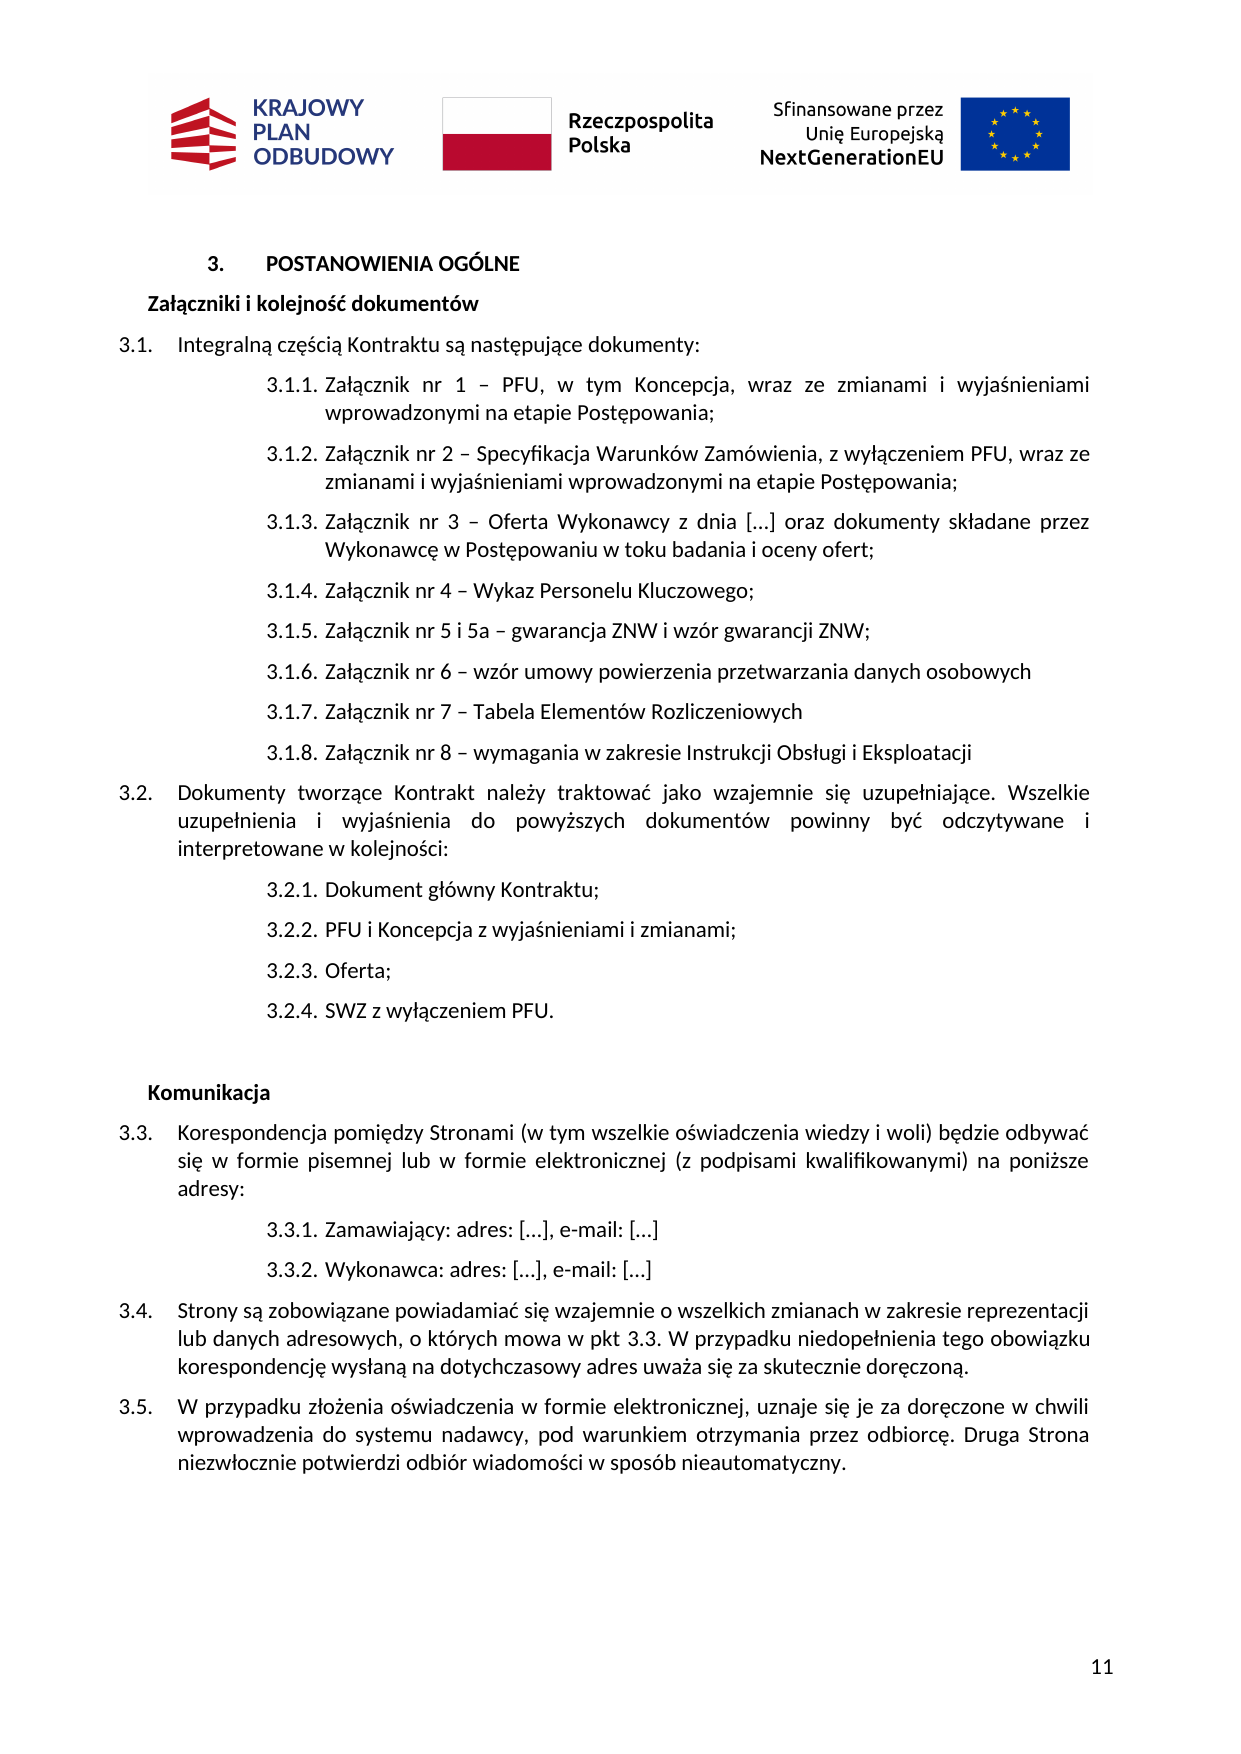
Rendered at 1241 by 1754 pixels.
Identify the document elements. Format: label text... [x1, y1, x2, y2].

list Załącznik nr 4 – Wykaz Personelu Kluczowego; [266, 576, 1091, 604]
list Załącznik nr 5 i 5a – gwarancja ZNW i wzór gwarancji ZNW; [266, 616, 1091, 644]
list Zamawiający: adres: […], e-mail: […] [266, 1215, 1091, 1243]
list Strony są zobowiązane powiadamiać się wzajemnie o wszelkich zmianach w zakresie reprezentacji lub danych adresowych, o których mowa w pkt 3.3. W przypadku niedopełnienia tego obowiązku korespondencję wysłaną na dotychczasowy adres uważa się za skutecznie doręczoną. [118, 1296, 1091, 1380]
subtitle POSTANOWIENIA OGÓLNE [207, 249, 1092, 277]
list Załącznik nr 3 – Oferta Wykonawcy z dnia […] oraz dokumenty składane przez Wykonawcę w Postępowaniu w toku badania i oceny ofert; [266, 507, 1091, 563]
list Korespondencja pomiędzy Stronami (w tym wszelkie oświadczenia wiedzy i woli) będzie odbywać się w formie pisemnej lub w formie elektronicznej (z podpisami kwalifikowanymi) na poniższe adresy: [118, 1118, 1091, 1202]
text Komunikacja [148, 1078, 1091, 1106]
list Oferta; [266, 956, 1091, 984]
list Dokumenty tworzące Kontrakt należy traktować jako wzajemnie się uzupełniające. Wszelkie uzupełnienia i wyjaśnienia do powyższych dokumentów powinny być odczytywane i interpretowane w kolejności: [118, 778, 1091, 863]
list Załącznik nr 1 – PFU, w tym Koncepcja, wraz ze zmianami i wyjaśnieniami wprowadzonymi na etapie Postępowania; [266, 370, 1091, 426]
list Załącznik nr 7 – Tabela Elementów Rozliczeniowych [266, 697, 1091, 726]
list Załącznik nr 8 – wymagania w zakresie Instrukcji Obsługi i Eksploatacji [266, 738, 1091, 766]
list Wykonawca: adres: […], e-mail: […] [266, 1255, 1091, 1283]
list Załącznik nr 2 – Specyfikacja Warunków Zamówienia, z wyłączeniem PFU, wraz ze zmianami i wyjaśnieniami wprowadzonymi na etapie Postępowania; [266, 439, 1091, 495]
text Załączniki i kolejność dokumentów [148, 289, 1091, 317]
list W przypadku złożenia oświadczenia w formie elektronicznej, uznaje się je za doręczone w chwili wprowadzenia do systemu nadawcy, pod warunkiem otrzymania przez odbiorcę. Druga Strona niezwłocznie potwierdzi odbiór wiadomości w sposób nieautomatyczny. [118, 1392, 1091, 1476]
list PFU i Koncepcja z wyjaśnieniami i zmianami; [266, 916, 1091, 944]
picture [147, 73, 1094, 195]
list Dokument główny Kontraktu; [266, 875, 1091, 903]
list Załącznik nr 6 – wzór umowy powierzenia przetwarzania danych osobowych [266, 657, 1091, 685]
list SWZ z wyłączeniem PFU. [266, 997, 1091, 1025]
list Integralną częścią Kontraktu są następujące dokumenty: [118, 330, 1091, 358]
